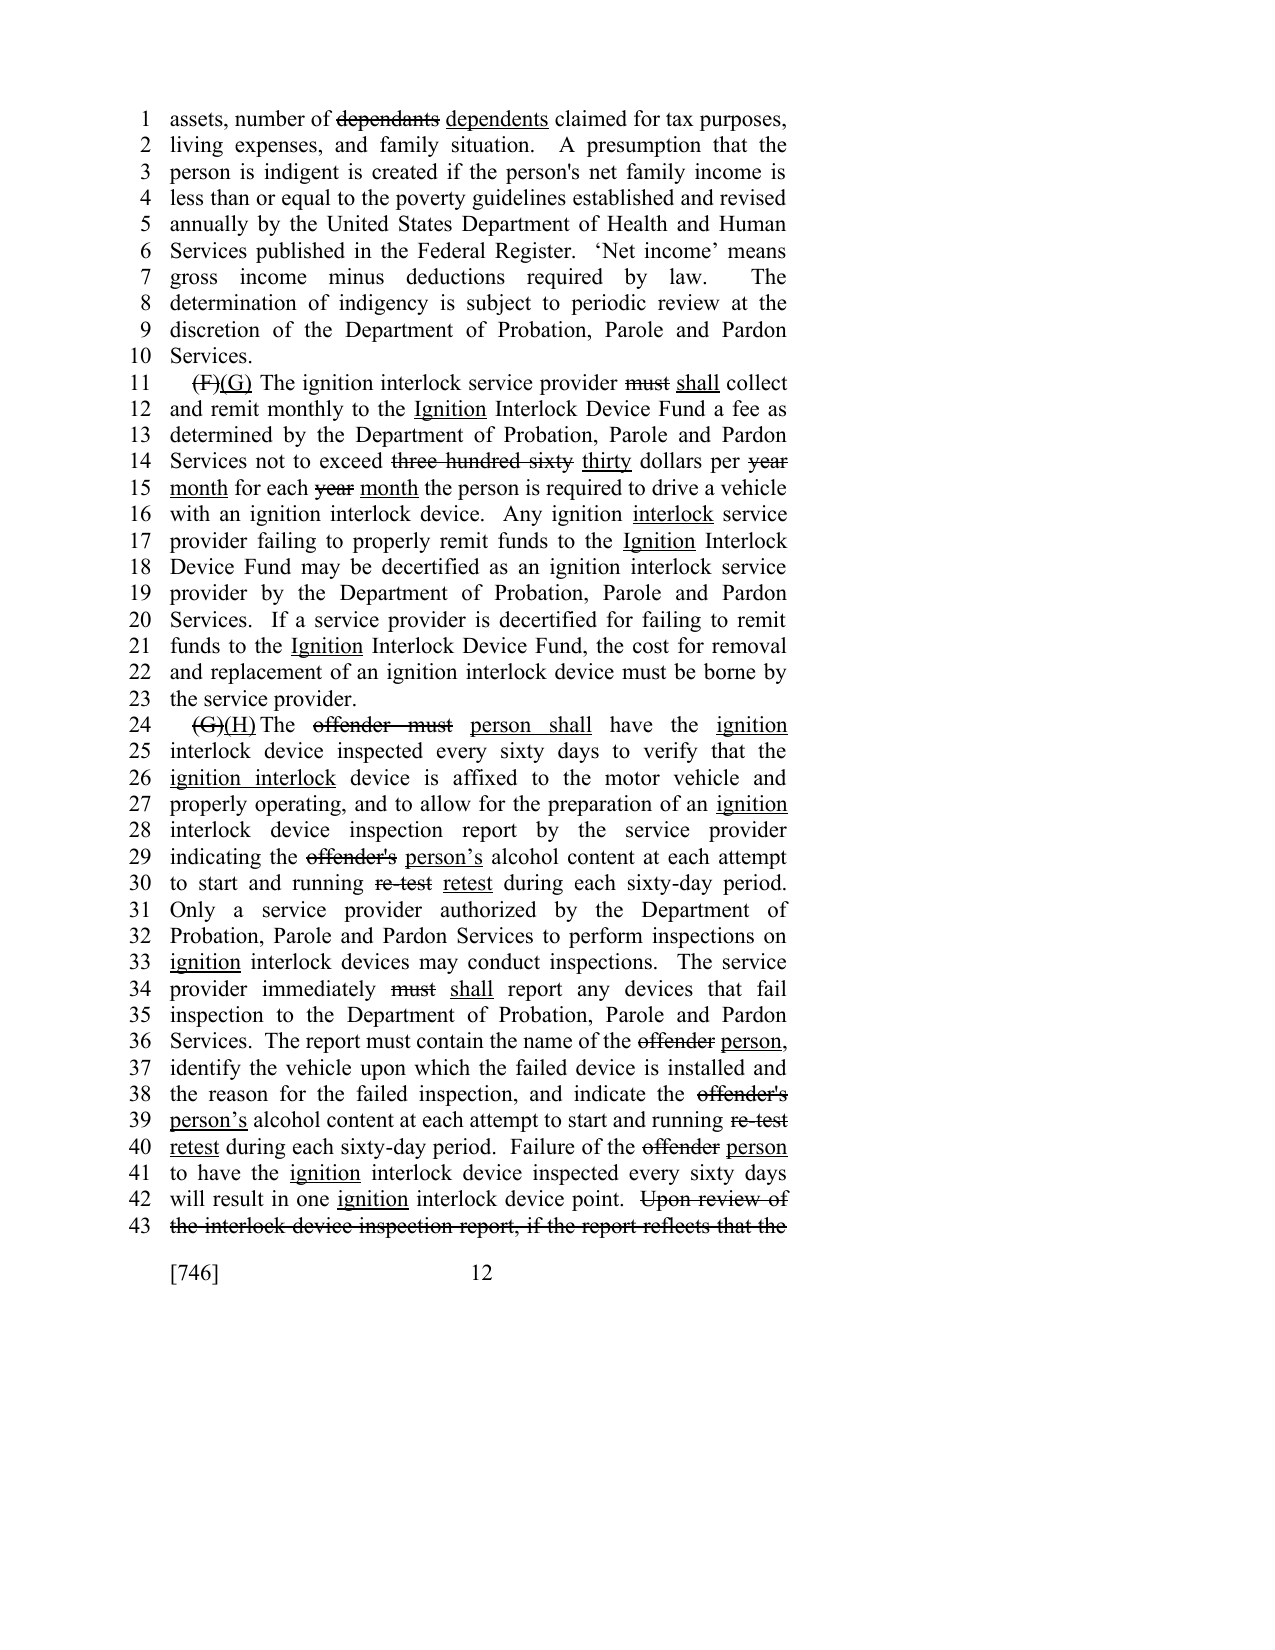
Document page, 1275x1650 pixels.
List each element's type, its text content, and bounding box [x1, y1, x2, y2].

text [169, 105, 787, 368]
text (F)(G) The ignition interlock service provider must shall collect and remit monthly to the Ignition Interlock Device Fund a fee as determined by the Department of Probation, Parole and Pardon Services not to exceed three hundred sixty thirty dollars per year month for each year month the person is required to drive a vehicle with an ignition interlock device. Any ignition interlock service provider failing to properly remit funds to the Ignition Interlock Device Fund may be decertified as an ignition interlock service provider by the Department of Probation, Parole and Pardon Services. If a service provider is decertified for failing to remit funds to the Ignition Interlock Device Fund, the cost for removal and replacement of an ignition interlock device must be borne by the service provider. [169, 368, 787, 711]
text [169, 711, 787, 1226]
